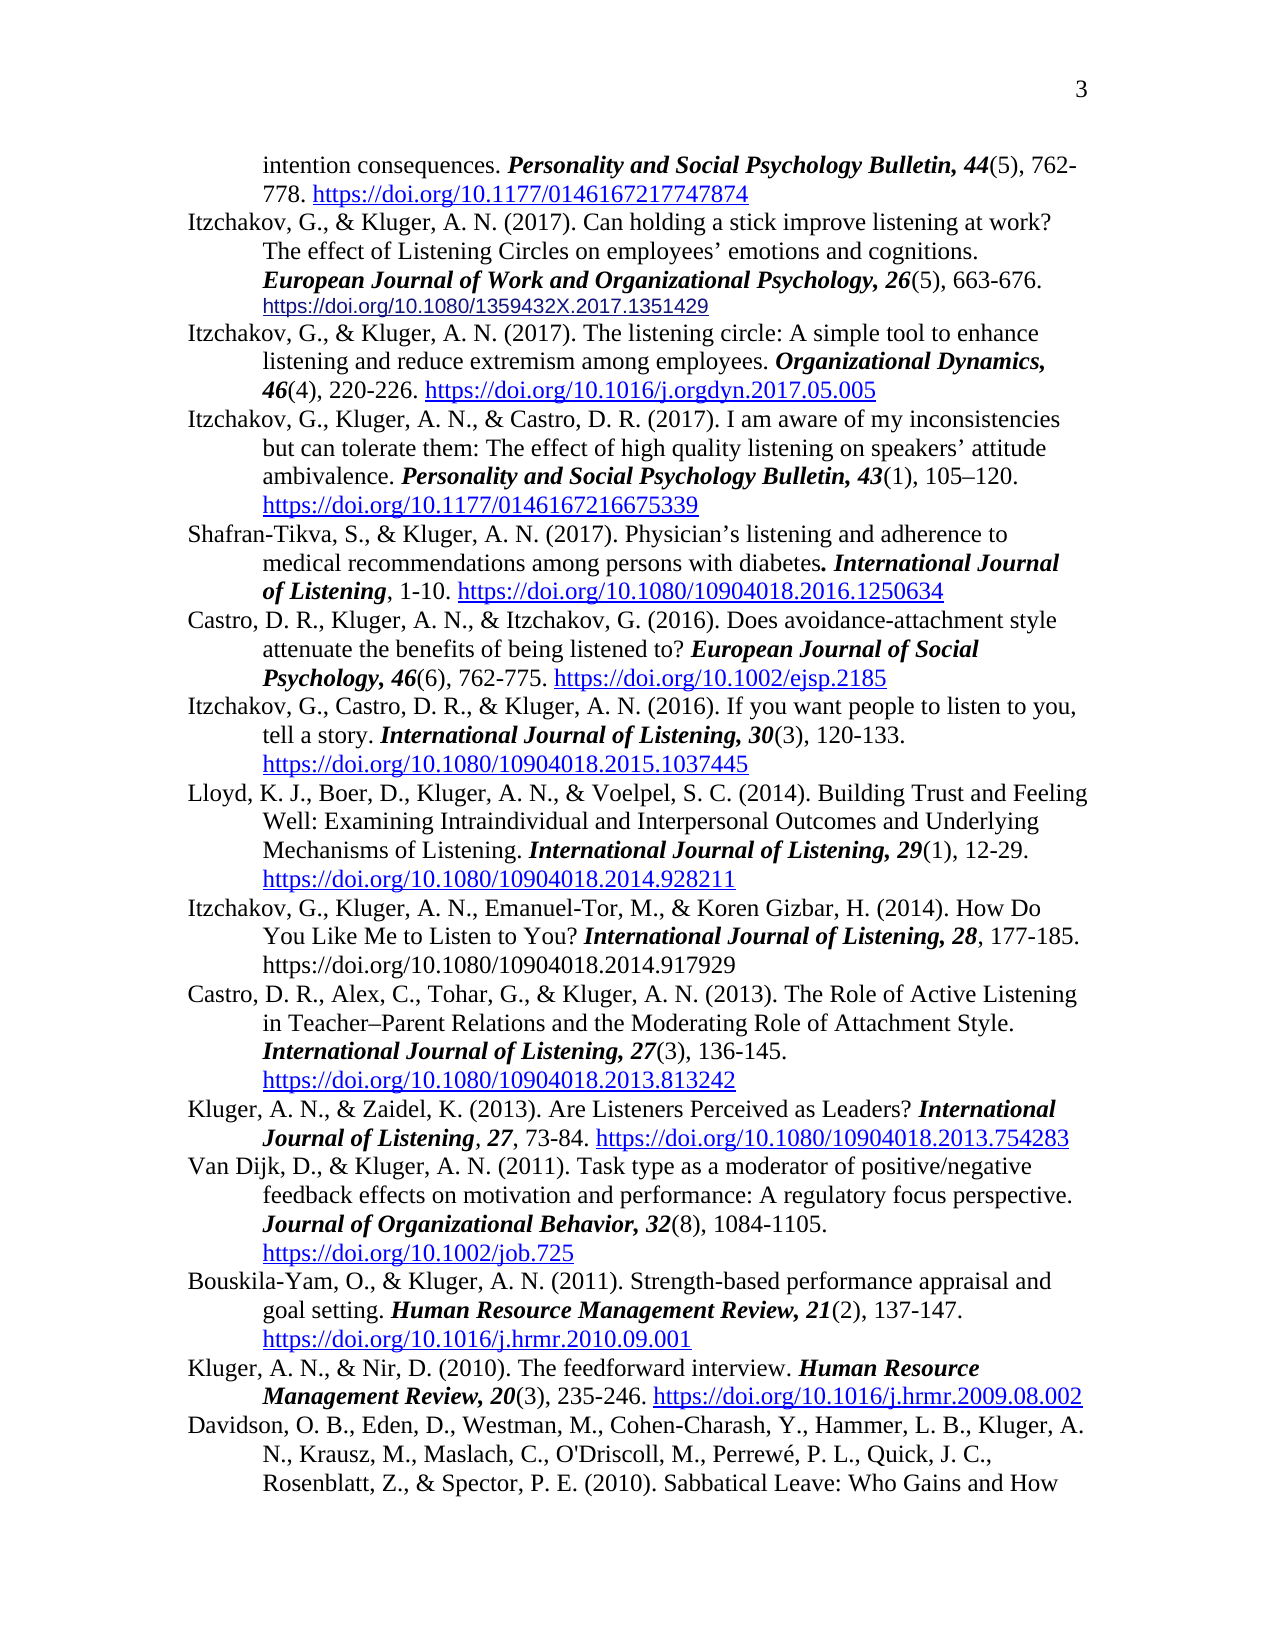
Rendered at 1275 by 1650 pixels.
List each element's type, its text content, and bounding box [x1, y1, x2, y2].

text Itzchakov, G., Castro, D. R., & Kluger, A. N. (2016). If you want people to listen to you, tell a story. International Journal of Listening, 30(3), 120-133. https://doi.org/10.1080/10904018.2015.1037445 [187, 691, 1088, 778]
text Bouskila-Yam, O., & Kluger, A. N. (2011). Strength-based performance appraisal and goal setting. Human Resource Management Review, 21(2), 137-147. https://doi.org/10.1016/j.hrmr.2010.09.001 [187, 1266, 1088, 1353]
text Itzchakov, G., Kluger, A. N., & Castro, D. R. (2017). I am aware of my inconsistencies but can tolerate them: The effect of high quality listening on speakers’ attitude ambivalence. Personality and Social Psychology Bulletin, 43(1), 105–120. https://doi.org/10.1177/0146167216675339 [187, 404, 1088, 519]
text Kluger, A. N., & Nir, D. (2010). The feedforward interview. Human Resource Management Review, 20(3), 235-246. https://doi.org/10.1016/j.hrmr.2009.08.002 [187, 1353, 1088, 1410]
text Castro, D. R., Alex, C., Tohar, G., & Kluger, A. N. (2013). The Role of Active Listening in Teacher–Parent Relations and the Moderating Role of Attachment Style. International Journal of Listening, 27(3), 136-145. https://doi.org/10.1080/10904018.2013.813242 [187, 979, 1088, 1094]
text Lloyd, K. J., Boer, D., Kluger, A. N., & Voelpel, S. C. (2014). Building Trust and Feeling Well: Examining Intraindividual and Interpersonal Outcomes and Underlying Mechanisms of Listening. International Journal of Listening, 29(1), 12-29. https://doi.org/10.1080/10904018.2014.928211 [187, 778, 1088, 893]
text Itzchakov, G., & Kluger, A. N. (2017). The listening circle: A simple tool to enhance listening and reduce extremism among employees. Organizational Dynamics, 46(4), 220-226. https://doi.org/10.1016/j.orgdyn.2017.05.005 [187, 318, 1088, 404]
text Kluger, A. N., & Zaidel, K. (2013). Are Listeners Perceived as Leaders? International Journal of Listening, 27, 73-84. https://doi.org/10.1080/10904018.2013.754283 [187, 1094, 1088, 1151]
text Itzchakov, G., & Kluger, A. N. (2017). Can holding a stick improve listening at work? The effect of Listening Circles on employees’ emotions and cognitions. European Journal of Work and Organizational Psychology, 26(5), 663-676. https://doi.org/10.1080/1359432X.2017.1351429 [187, 207, 1088, 318]
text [187, 150, 1088, 207]
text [187, 1410, 1088, 1496]
text Itzchakov, G., Kluger, A. N., Emanuel-Tor, M., & Koren Gizbar, H. (2014). How Do You Like Me to Listen to You? International Journal of Listening, 28, 177-185. https://doi.org/10.1080/10904018.2014.917929 [187, 893, 1088, 979]
text Shafran-Tikva, S., & Kluger, A. N. (2017). Physician’s listening and adherence to medical recommendations among persons with diabetes. International Journal of Listening, 1-10. https://doi.org/10.1080/10904018.2016.1250634 [187, 519, 1088, 605]
text Castro, D. R., Kluger, A. N., & Itzchakov, G. (2016). Does avoidance-attachment style attenuate the benefits of being listened to? European Journal of Social Psychology, 46(6), 762-775. https://doi.org/10.1002/ejsp.2185 [187, 605, 1088, 691]
text Van Dijk, D., & Kluger, A. N. (2011). Task type as a moderator of positive/negative feedback effects on motivation and performance: A regulatory focus perspective. Journal of Organizational Behavior, 32(8), 1084-1105. https://doi.org/10.1002/job.725 [187, 1151, 1088, 1266]
